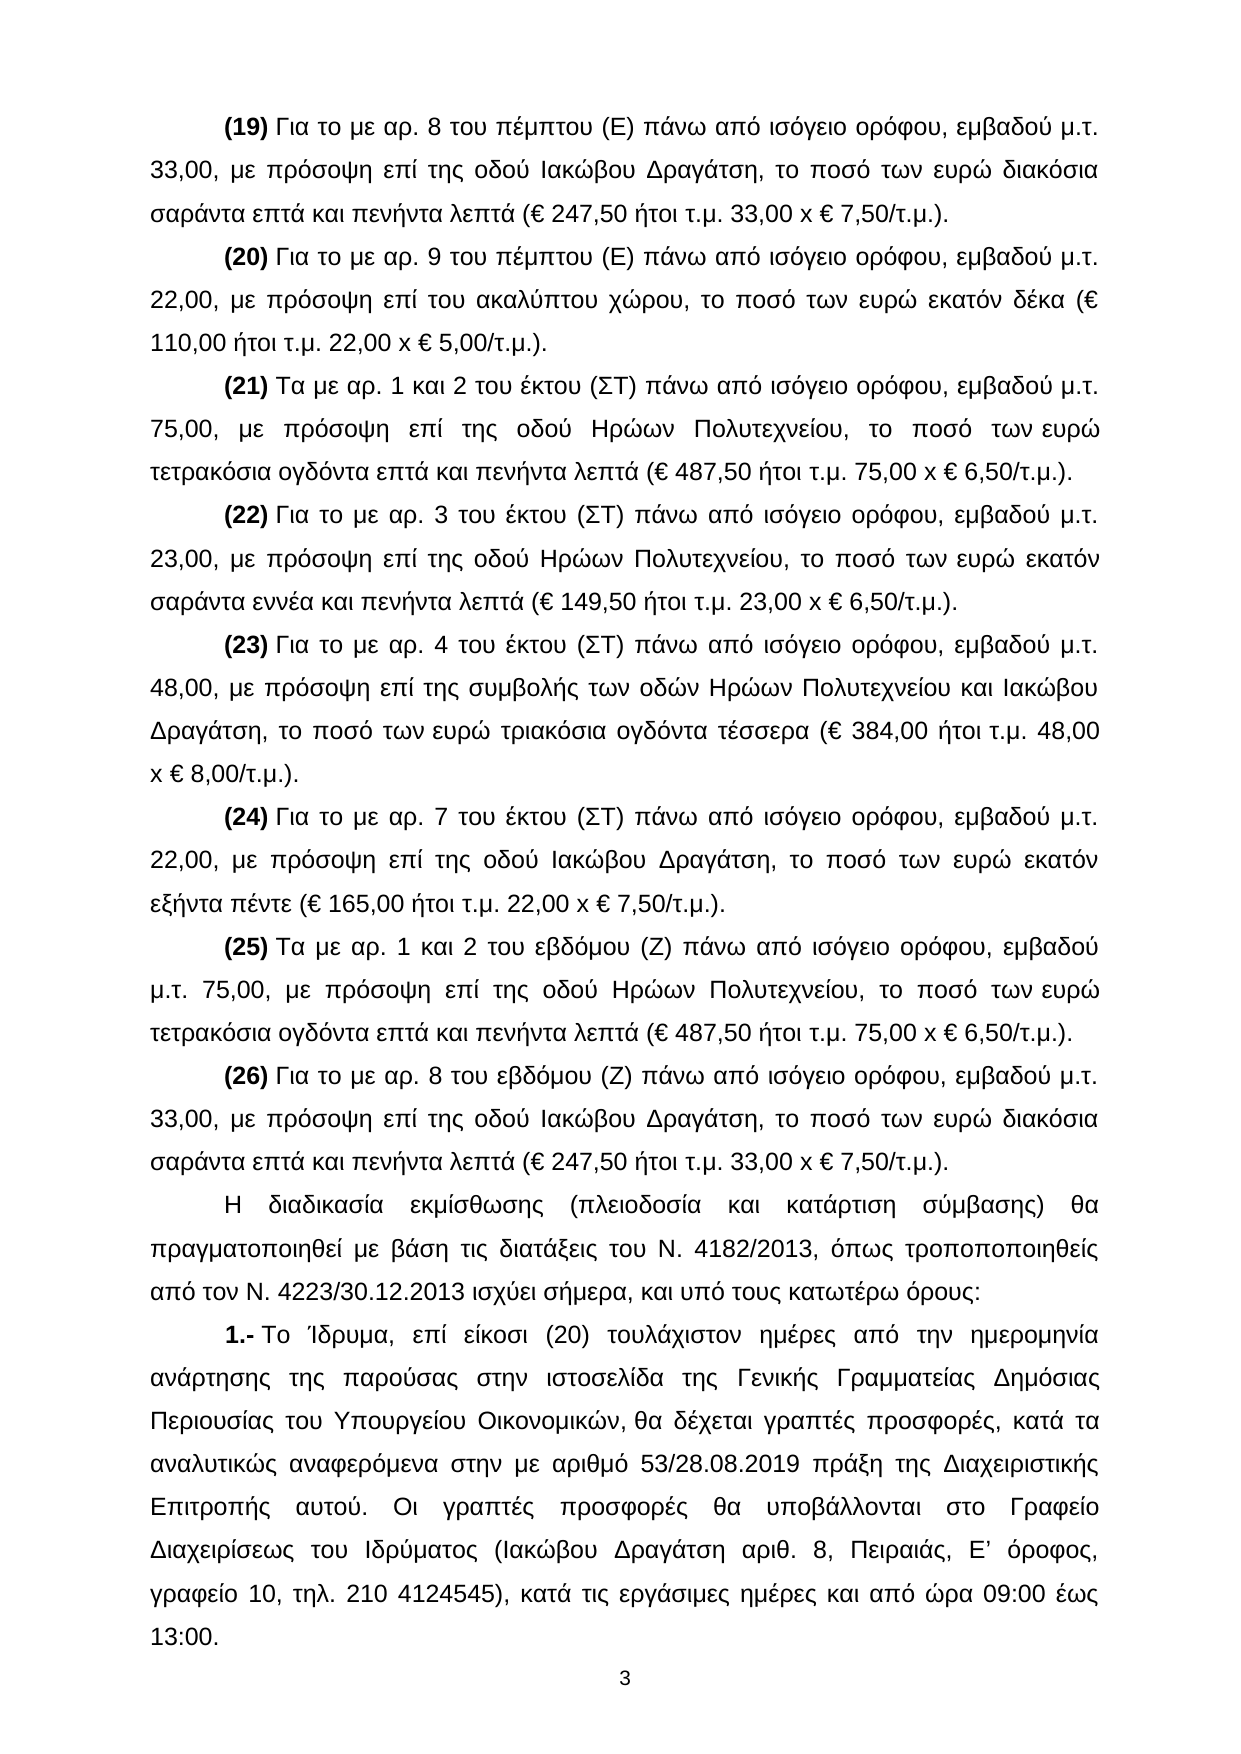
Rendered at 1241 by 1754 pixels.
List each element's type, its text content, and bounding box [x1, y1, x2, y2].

text (22) Για το με αρ. 3 του έκτου (ΣΤ) πάνω από ισόγειο ορόφου, εμβαδού μ.τ. 23,00, με πρόσοψη επί της οδού Ηρώων Πολυτεχνείου, το ποσό των ευρώ εκατόν σαράντα εννέα και πενήντα λεπτά (€ 149,50 ήτοι τ.μ. 23,00 x € 6,50/τ.μ.). [150, 501, 1100, 616]
text (19) Για το με αρ. 8 του πέμπτου (Ε) πάνω από ισόγειο ορόφου, εμβαδού μ.τ. 33,00, με πρόσοψη επί της οδού Ιακώβου Δραγάτση, το ποσό των ευρώ διακόσια σαράντα επτά και πενήντα λεπτά (€ 247,50 ήτοι τ.μ. 33,00 x € 7,50/τ.μ.). [150, 112, 1100, 227]
text (20) Για το με αρ. 9 του πέμπτου (Ε) πάνω από ισόγειο ορόφου, εμβαδού μ.τ. 22,00, με πρόσοψη επί του ακαλύπτου χώρου, το ποσό των ευρώ εκατόν δέκα (€ 110,00 ήτοι τ.μ. 22,00 x € 5,00/τ.μ.). [150, 242, 1100, 357]
text (26) Για το με αρ. 8 του εβδόμου (Ζ) πάνω από ισόγειο ορόφου, εμβαδού μ.τ. 33,00, με πρόσοψη επί της οδού Ιακώβου Δραγάτση, το ποσό των ευρώ διακόσια σαράντα επτά και πενήντα λεπτά (€ 247,50 ήτοι τ.μ. 33,00 x € 7,50/τ.μ.). [150, 1061, 1100, 1176]
text 1.- Το Ίδρυμα, επί είκοσι (20) τουλάχιστον ημέρες από την ημερομηνία ανάρτησης της παρούσας στην ιστοσελίδα της Γενικής Γραμματείας Δημόσιας Περιουσίας του Υπουργείου Οικονομικών, θα δέχεται γραπτές προσφορές, κατά τα αναλυτικώς αναφερόμενα στην με αριθμό 53/28.08.2019 πράξη της Διαχειριστικής Επιτροπής αυτού. Οι γραπτές προσφορές θα υποβάλλονται στο Γραφείο Διαχειρίσεως του Ιδρύματος (Ιακώβου Δραγάτση αριθ. 8, Πειραιάς, Ε’ όροφος, γραφείο 10, τηλ. 210 4124545), κατά τις εργάσιμες ημέρες και από ώρα 09:00 έως 13:00. [150, 1320, 1100, 1651]
text Η διαδικασία εκμίσθωσης (πλειοδοσία και κατάρτιση σύμβασης) θα πραγματοποιηθεί με βάση τις διατάξεις του Ν. 4182/2013, όπως τροποποποιηθείς από τον Ν. 4223/ ισχύει σήμερα, και υπό τους κατωτέρω όρους: [150, 1191, 1100, 1306]
text (23) Για το με αρ. 4 του έκτου (ΣΤ) πάνω από ισόγειο ορόφου, εμβαδού μ.τ. 48,00, με πρόσοψη επί της συμβολής των οδών Ηρώων Πολυτεχνείου και Ιακώβου Δραγάτση, το ποσό των ευρώ τριακόσια ογδόντα τέσσερα (€ 384,00 ήτοι τ.μ. 48,00 x € 8,00/τ.μ.). [150, 630, 1100, 788]
text (21) Τα με αρ. 1 και 2 του έκτου (ΣΤ) πάνω από ισόγειο ορόφου, εμβαδού μ.τ. 75,00, με πρόσοψη επί της οδού Ηρώων Πολυτεχνείου, το ποσό των ευρώ τετρακόσια ογδόντα επτά και πενήντα λεπτά (€ 487,50 ήτοι τ.μ. 75,00 x € 6,50/τ.μ.). [150, 371, 1100, 486]
text (24) Για το με αρ. 7 του έκτου (ΣΤ) πάνω από ισόγειο ορόφου, εμβαδού μ.τ. 22,00, με πρόσοψη επί της οδού Ιακώβου Δραγάτση, το ποσό των ευρώ εκατόν εξήντα πέντε (€ 165,00 ήτοι τ.μ. 22,00 x € 7,50/τ.μ.). [150, 802, 1100, 917]
text (25) Τα με αρ. 1 και 2 του εβδόμου (Ζ) πάνω από ισόγειο ορόφου, εμβαδού μ.τ. 75,00, με πρόσοψη επί της οδού Ηρώων Πολυτεχνείου, το ποσό των ευρώ τετρακόσια ογδόντα επτά και πενήντα λεπτά (€ 487,50 ήτοι τ.μ. 75,00 x € 6,50/τ.μ.). [150, 932, 1100, 1047]
